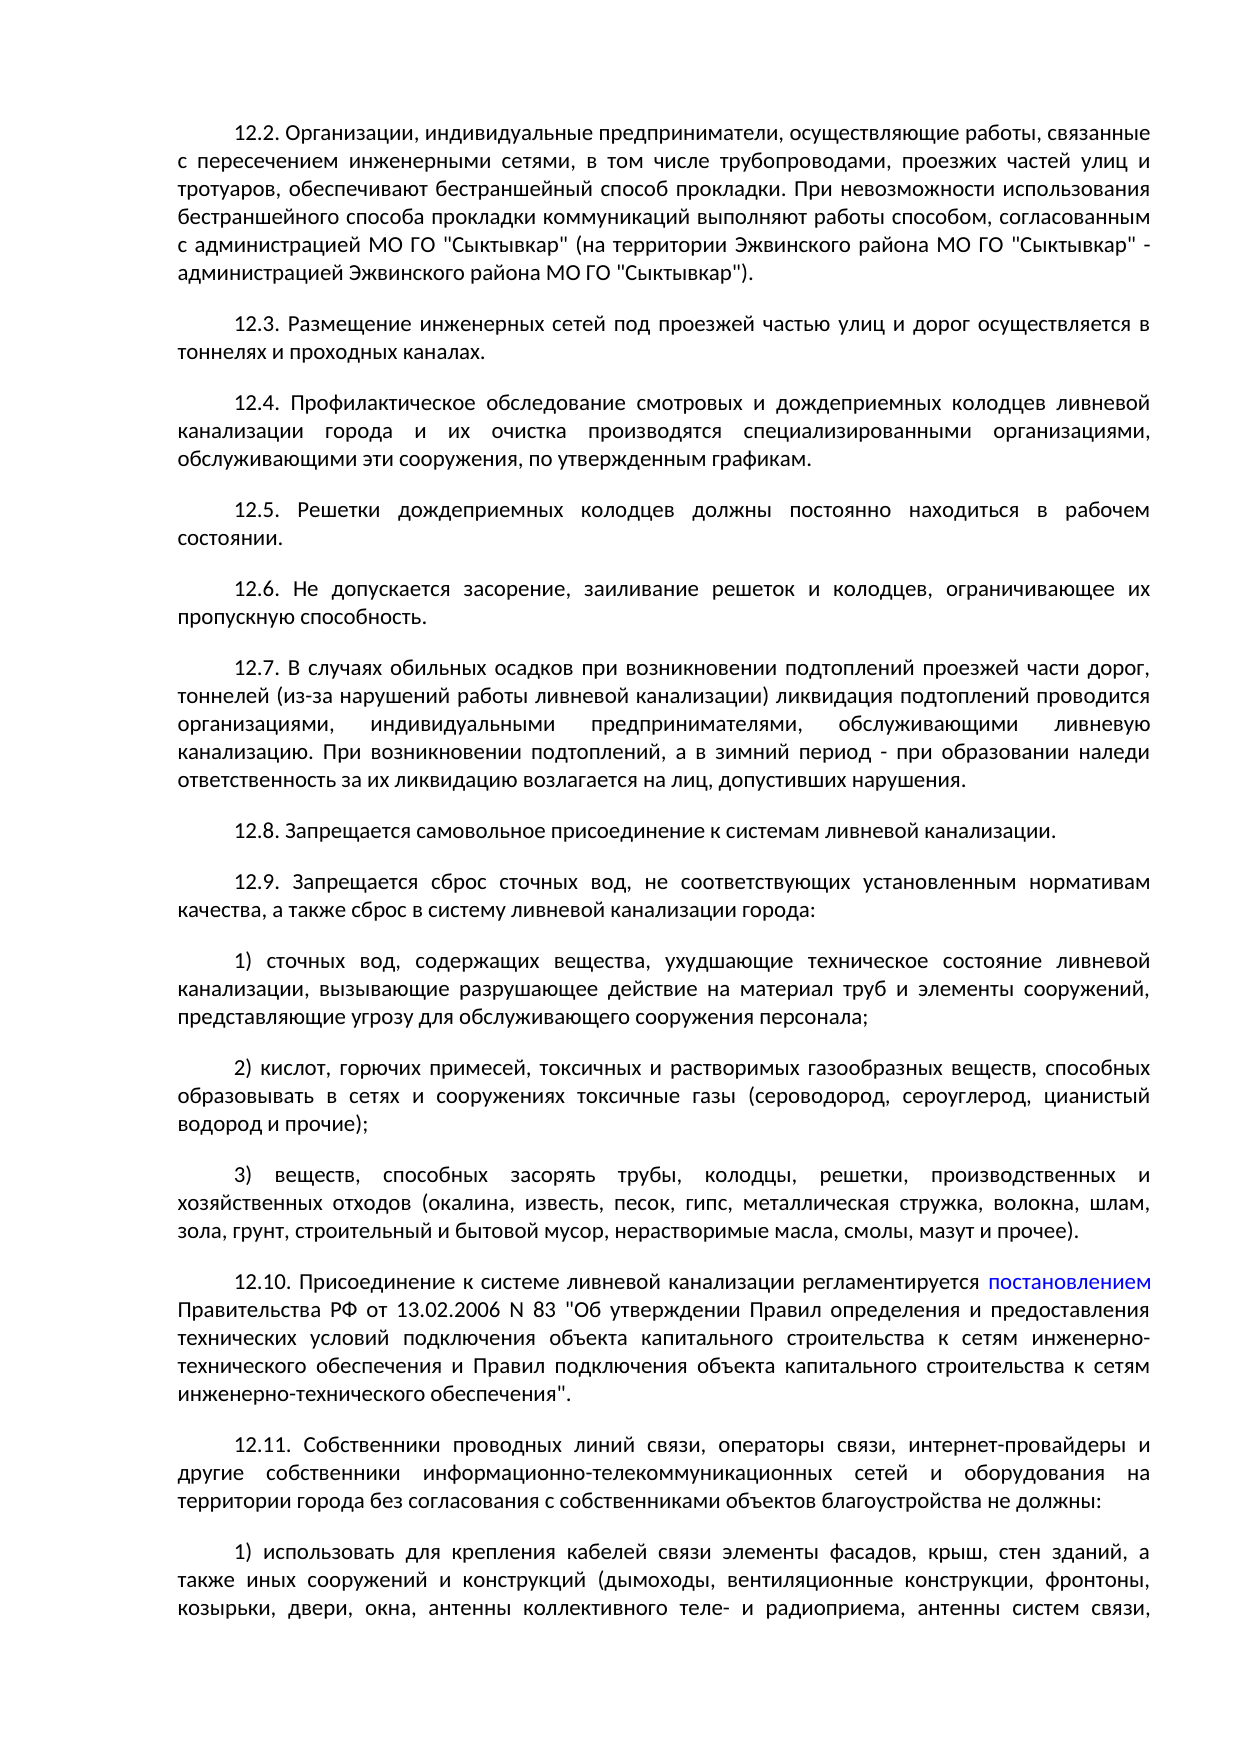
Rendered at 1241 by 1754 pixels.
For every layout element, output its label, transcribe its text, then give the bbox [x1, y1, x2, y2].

text 2) кислот, горючих примесей, токсичных и растворимых газообразных веществ, способных образовывать в сетях и сооружениях токсичные газы (сероводород, сероуглерод, цианистый водород и прочие); [177, 1053, 1152, 1137]
text 12.6. Не допускается засорение, заиливание решеток и колодцев, ограничивающее их пропускную способность. [177, 574, 1152, 630]
text 12.10. Присоединение к системе ливневой канализации регламентируется постановлением Правительства РФ от 13.02.2006 N 83 "Об утверждении Правил определения и предоставления технических условий подключения объекта капитального строительства к сетям инженерно-технического обеспечения и Правил подключения объекта капитального строительства к сетям инженерно-технического обеспечения". [177, 1267, 1152, 1407]
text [177, 1537, 1152, 1621]
text 12.3. Размещение инженерных сетей под проезжей частью улиц и дорог осуществляется в тоннелях и проходных каналах. [177, 309, 1152, 365]
text 12.9. Запрещается сброс сточных вод, не соответствующих установленным нормативам качества, а также сброс в систему ливневой канализации города: [177, 867, 1152, 923]
text 12.7. В случаях обильных осадков при возникновении подтоплений проезжей части дорог, тоннелей (из-за нарушений работы ливневой канализации) ликвидация подтоплений проводится организациями, индивидуальными предпринимателями, обслуживающими ливневую канализацию. При возникновении подтоплений, а в зимний период - при образовании наледи ответственность за их ликвидацию возлагается на лиц, допустивших нарушения. [177, 653, 1152, 793]
text 12.8. Запрещается самовольное присоединение к системам ливневой канализации. [177, 816, 1152, 844]
text 12.5. Решетки дождеприемных колодцев должны постоянно находиться в рабочем состоянии. [177, 495, 1152, 551]
text 1) сточных вод, содержащих вещества, ухудшающие техническое состояние ливневой канализации, вызывающие разрушающее действие на материал труб и элементы сооружений, представляющие угрозу для обслуживающего сооружения персонала; [177, 946, 1152, 1030]
text 12.4. Профилактическое обследование смотровых и дождеприемных колодцев ливневой канализации города и их очистка производятся специализированными организациями, обслуживающими эти сооружения, по утвержденным графикам. [177, 388, 1152, 472]
text 12.2. Организации, индивидуальные предприниматели, осуществляющие работы, связанные с пересечением инженерными сетями, в том числе трубопроводами, проезжих частей улиц и тротуаров, обеспечивают бестраншейный способ прокладки. При невозможности использования бестраншейного способа прокладки коммуникаций выполняют работы способом, согласованным с администрацией МО ГО "Сыктывкар" (на территории Эжвинского района МО ГО "Сыктывкар" - администрацией Эжвинского района МО ГО "Сыктывкар"). [177, 118, 1152, 286]
text 3) веществ, способных засорять трубы, колодцы, решетки, производственных и хозяйственных отходов (окалина, известь, песок, гипс, металлическая стружка, волокна, шлам, зола, грунт, строительный и бытовой мусор, нерастворимые масла, смолы, мазут и прочее). [177, 1160, 1152, 1244]
text 12.11. Собственники проводных линий связи, операторы связи, интернет-провайдеры и другие собственники информационно-телекоммуникационных сетей и оборудования на территории города без согласования с собственниками объектов благоустройства не должны: [177, 1430, 1152, 1514]
